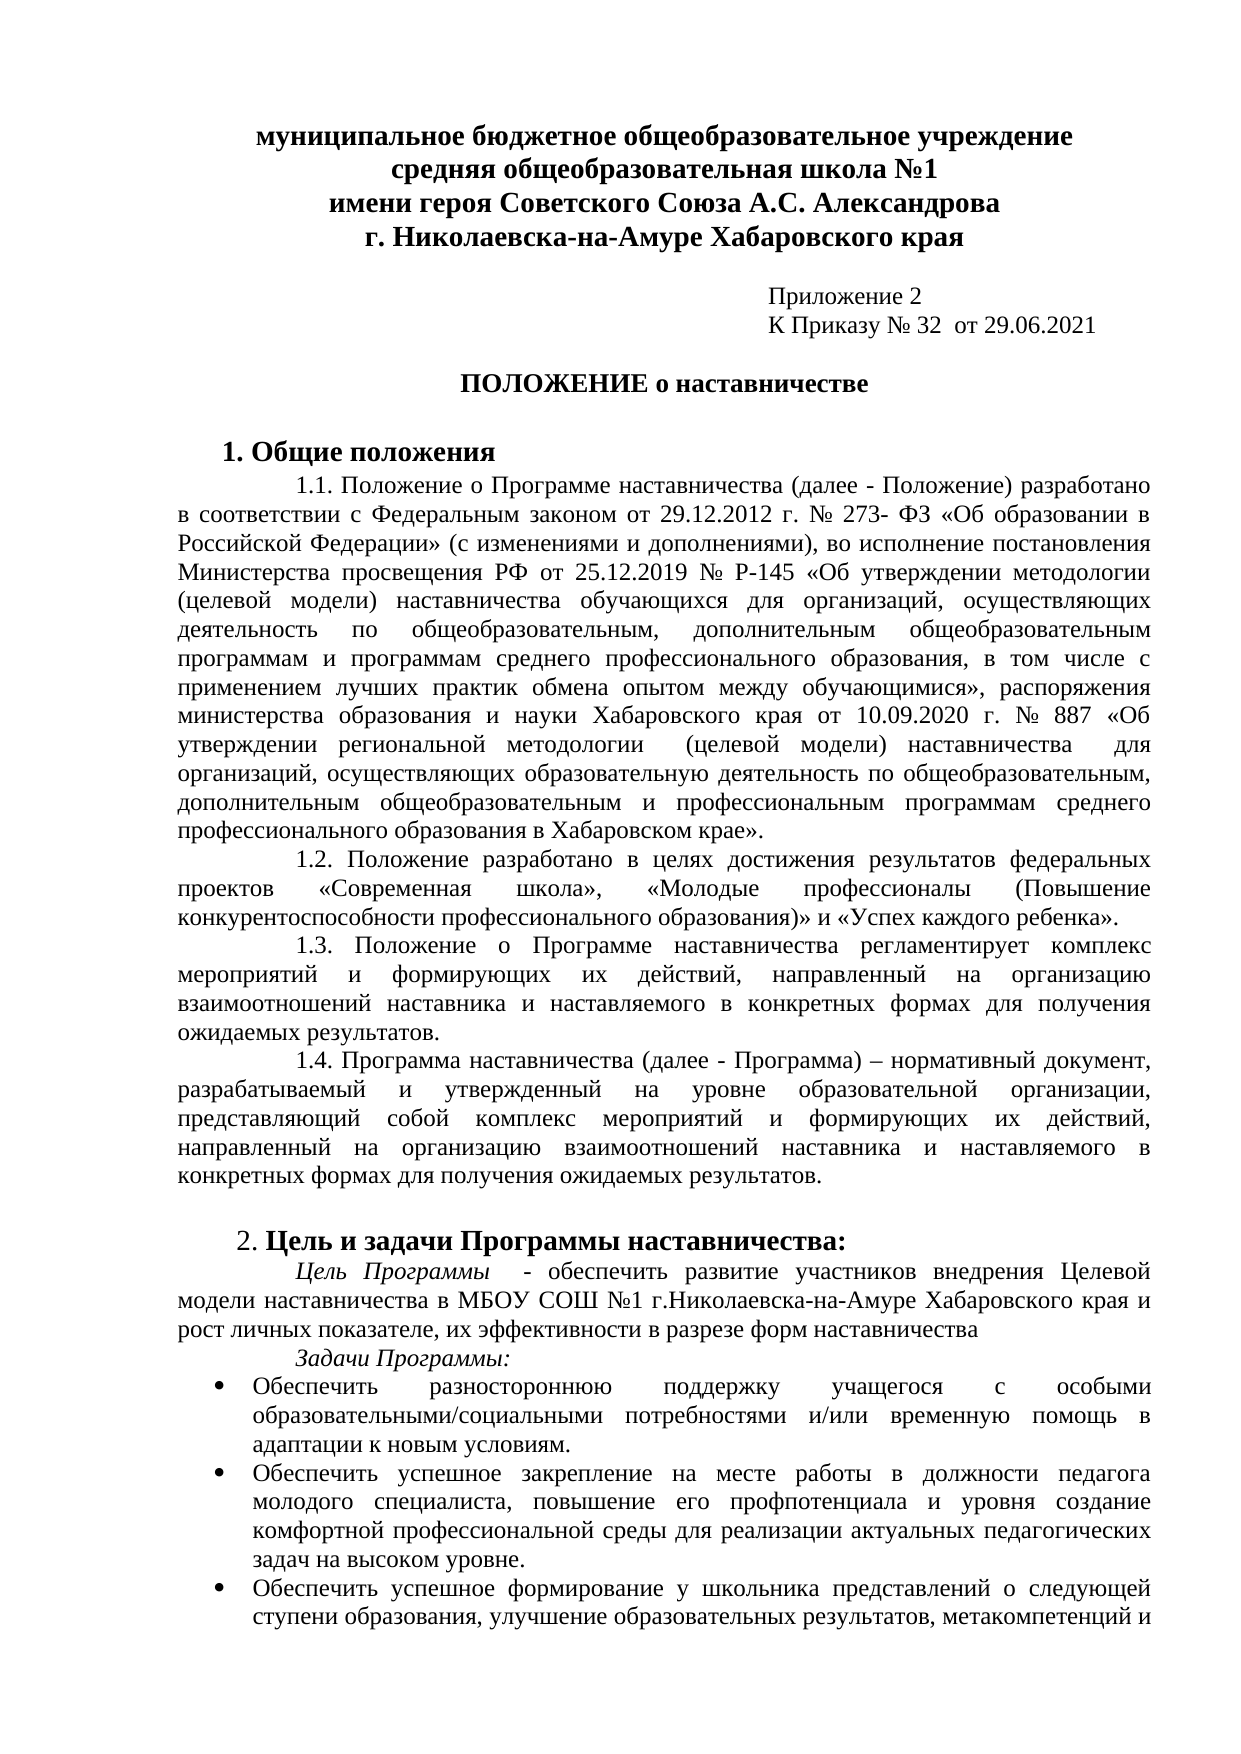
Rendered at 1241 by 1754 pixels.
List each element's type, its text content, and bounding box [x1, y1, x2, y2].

text 1.1. Положение о Программе наставничества (далее - Положение) разработано в соответствии с Федеральным законом от 29.12.2012 г. № 273- ФЗ «Об образовании в Российской Федерации» (с изменениями и дополнениями), во исполнение постановления Министерства просвещения РФ от 25.12.2019 № Р-145 «Об утверждении методологии (целевой модели) наставничества обучающихся для организаций, осуществляющих деятельность по общеобразовательным, дополнительным общеобразовательным программам и программам среднего профессионального образования, в том числе с применением лучших практик обмена опытом между обучающимися», распоряжения министерства образования и науки Хабаровского края от 10.09.2020 г. № 887 «Об утверждении региональной методологии (целевой модели) наставничества для организаций, осуществляющих образовательную деятельность по общеобразовательным, дополнительным общеобразовательным и профессиональным программам среднего профессионального образования в Хабаровском крае». [177, 471, 1152, 844]
text г. Николаевска-на-Амуре Хабаровского края [177, 219, 1152, 252]
text Приложение 2 [177, 281, 1152, 310]
text Цель Программы - обеспечить развитие участников внедрения Целевой модели наставничества в МБОУ СОШ №1 г.Николаевска-на-Амуре Хабаровского края и рост личных показателе, их эффективности в разрезе форм наставничества [177, 1256, 1152, 1343]
text Задачи Программы: [177, 1343, 1152, 1371]
text 2. Цель и задачи Программы наставничества: [177, 1223, 1152, 1256]
text 1.4. Программа наставничества (далее - Программа) – нормативный документ, разрабатываемый и утвержденный на уровне образовательной организации, представляющий собой комплекс мероприятий и формирующих их действий, направленный на организацию взаимоотношений наставника и наставляемого в конкретных формах для получения ожидаемых результатов. [177, 1046, 1152, 1189]
text 1. Общие положения [177, 434, 1152, 468]
text средняя общеобразовательная школа №1 [177, 152, 1152, 185]
list Обеспечить успешное закрепление на месте работы в должности педагога молодого специалиста, повышение его профпотенциала и уровня создание комфортной профессиональной среды для реализации актуальных педагогических задач на высоком уровне. [215, 1458, 1152, 1573]
text имени героя Советского Союза А.С. Александрова [177, 185, 1152, 219]
text ПОЛОЖЕНИЕ о наставничестве [177, 367, 1152, 398]
text муниципальное бюджетное общеобразовательное учреждение [177, 118, 1152, 152]
text К Приказу № 32 от 29.06.2021 [177, 310, 1152, 338]
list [215, 1573, 1152, 1630]
text 1.3. Положение о Программе наставничества регламентирует комплекс мероприятий и формирующих их действий, направленный на организацию взаимоотношений наставника и наставляемого в конкретных формах для получения ожидаемых результатов. [177, 931, 1152, 1046]
list Обеспечить разностороннюю поддержку учащегося с особыми образовательными/социальными потребностями и/или временную помощь в адаптации к новым условиям. [215, 1371, 1152, 1458]
text 1.2. Положение разработано в целях достижения результатов федеральных проектов «Современная школа», «Молодые профессионалы (Повышение конкурентоспособности профессионального образования)» и «Успех каждого ребенка». [177, 844, 1152, 931]
